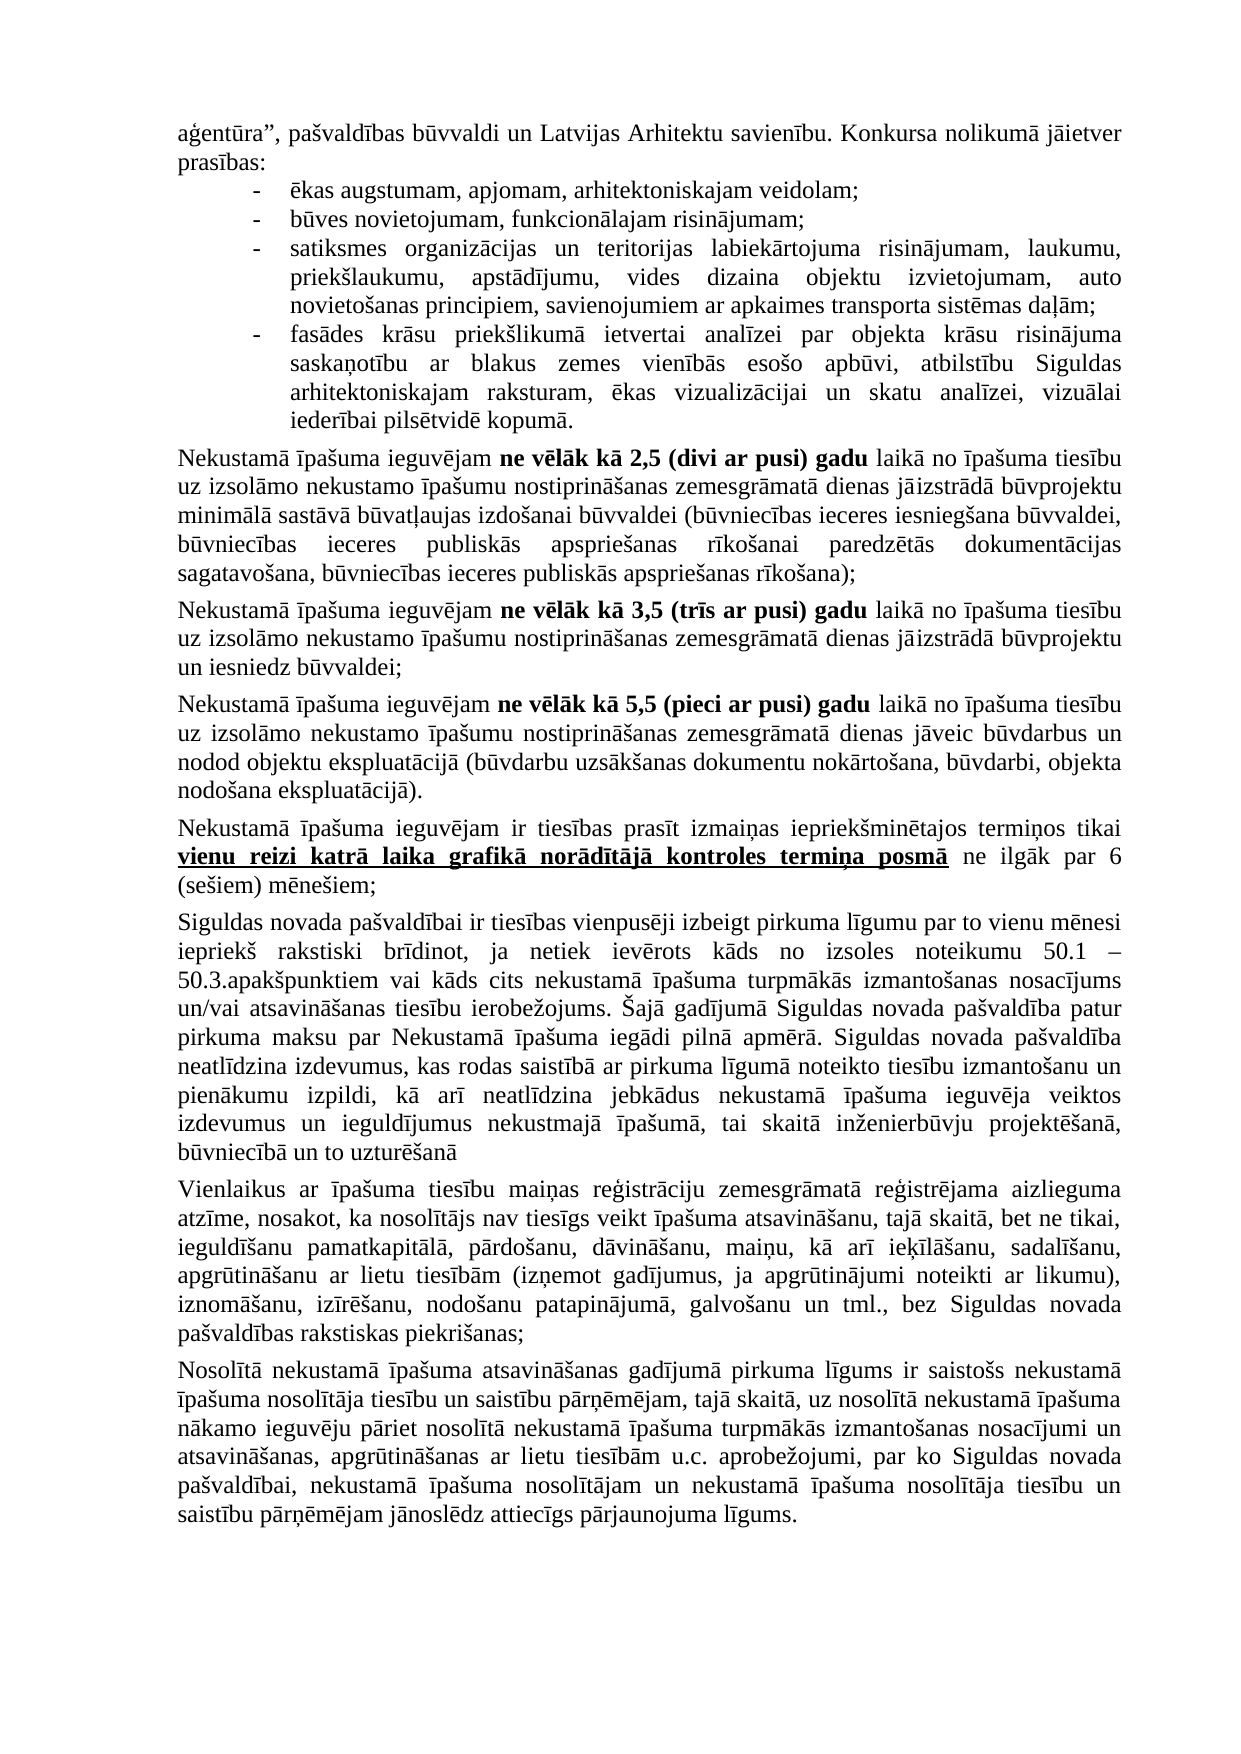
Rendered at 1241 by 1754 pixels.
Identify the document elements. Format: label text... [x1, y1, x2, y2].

text Siguldas novada pašvaldībai ir tiesības vienpusēji izbeigt pirkuma līgumu par to vienu mēnesi iepriekš rakstiski brīdinot, ja netiek ievērots kāds no izsoles noteikumu 50.1 – 50.3.apakšpunktiem vai kāds cits nekustamā īpašuma turpmākās izmantošanas nosacījums un/vai atsavināšanas tiesību ierobežojums. Šajā gadījumā Siguldas novada pašvaldība patur pirkuma maksu par Nekustamā īpašuma iegādi pilnā apmērā. Siguldas novada pašvaldība neatlīdzina izdevumus, kas rodas saistībā ar pirkuma līgumā noteikto tiesību izmantošanu un pienākumu izpildi, kā arī neatlīdzina jebkādus nekustamā īpašuma ieguvēja veiktos izdevumus un ieguldījumus nekustmajā īpašumā, tai skaitā inženierbūvju projektēšanā, būvniecībā un to uzturēšanā [177, 907, 1122, 1166]
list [177, 118, 1122, 176]
text Vienlaikus ar īpašuma tiesību maiņas reģistrāciju zemesgrāmatā reģistrējama aizlieguma atzīme, nosakot, ka nosolītājs nav tiesīgs veikt īpašuma atsavināšanu, tajā skaitā, bet ne tikai, ieguldīšanu pamatkapitālā, pārdošanu, dāvināšanu, maiņu, kā arī ieķīlāšanu, sadalīšanu, apgrūtināšanu ar lietu tiesībām (izņemot gadījumus, ja apgrūtinājumi noteikti ar likumu), iznomāšanu, izīrēšanu, nodošanu patapinājumā, galvošanu un tml., bez Siguldas novada pašvaldības rakstiskas piekrišanas; [177, 1174, 1122, 1347]
list būves novietojumam, funkcionālajam risinājumam; [252, 204, 1122, 233]
list ēkas augstumam, apjomam, arhitektoniskajam veidolam; [252, 176, 1122, 204]
text Nekustamā īpašuma ieguvējam ir tiesības prasīt izmaiņas iepriekšminētajos termiņos tikai vienu reizi katrā laika grafikā norādītājā kontroles termiņa posmā ne ilgāk par 6 (sešiem) mēnešiem; [177, 813, 1122, 899]
text Nosolītā nekustamā īpašuma atsavināšanas gadījumā pirkuma līgums ir saistošs nekustamā īpašuma nosolītāja tiesību un saistību pārņēmējam, tajā skaitā, uz nosolītā nekustamā īpašuma nākamo ieguvēju pāriet nosolītā nekustamā īpašuma turpmākās izmantošanas nosacījumi un atsavināšanas, apgrūtināšanas ar lietu tiesībām u.c. aprobežojumi, par ko Siguldas novada pašvaldībai, nekustamā īpašuma nosolītājam un nekustamā īpašuma nosolītāja tiesību un saistību pārņēmējam jānoslēdz attiecīgs pārjaunojuma līgums. [177, 1355, 1122, 1528]
list fasādes krāsu priekšlikumā ietvertai analīzei par objekta krāsu risinājuma saskaņotību ar blakus zemes vienībās esošo apbūvi, atbilstību Siguldas arhitektoniskajam raksturam, ēkas vizualizācijai un skatu analīzei, vizuālai iederībai pilsētvidē kopumā. [252, 319, 1122, 434]
text Nekustamā īpašuma ieguvējam ne vēlāk kā 3,5 (trīs ar pusi) gadu laikā no īpašuma tiesību uz izsolāmo nekustamo īpašumu nostiprināšanas zemesgrāmatā dienas jāizstrādā būvprojektu un iesniedz būvvaldei; [177, 595, 1122, 681]
list satiksmes organizācijas un teritorijas labiekārtojuma risinājumam, laukumu, priekšlaukumu, apstādījumu, vides dizaina objektu izvietojumam, auto novietošanas principiem, savienojumiem ar apkaimes transporta sistēmas daļām; [252, 233, 1122, 319]
text Nekustamā īpašuma ieguvējam ne vēlāk kā 2,5 (divi ar pusi) gadu laikā no īpašuma tiesību uz izsolāmo nekustamo īpašumu nostiprināšanas zemesgrāmatā dienas jāizstrādā būvprojektu minimālā sastāvā būvatļaujas izdošanai būvvaldei (būvniecības ieceres iesniegšana būvvaldei, būvniecības ieceres publiskās apspriešanas rīkošanai paredzētās dokumentācijas sagatavošana, būvniecības ieceres publiskās apspriešanas rīkošana); [177, 443, 1122, 586]
text Nekustamā īpašuma ieguvējam ne vēlāk kā 5,5 (pieci ar pusi) gadu laikā no īpašuma tiesību uz izsolāmo nekustamo īpašumu nostiprināšanas zemesgrāmatā dienas jāveic būvdarbus un nodod objektu ekspluatācijā (būvdarbu uzsākšanas dokumentu nokārtošana, būvdarbi, objekta nodošana ekspluatācijā). [177, 689, 1122, 804]
